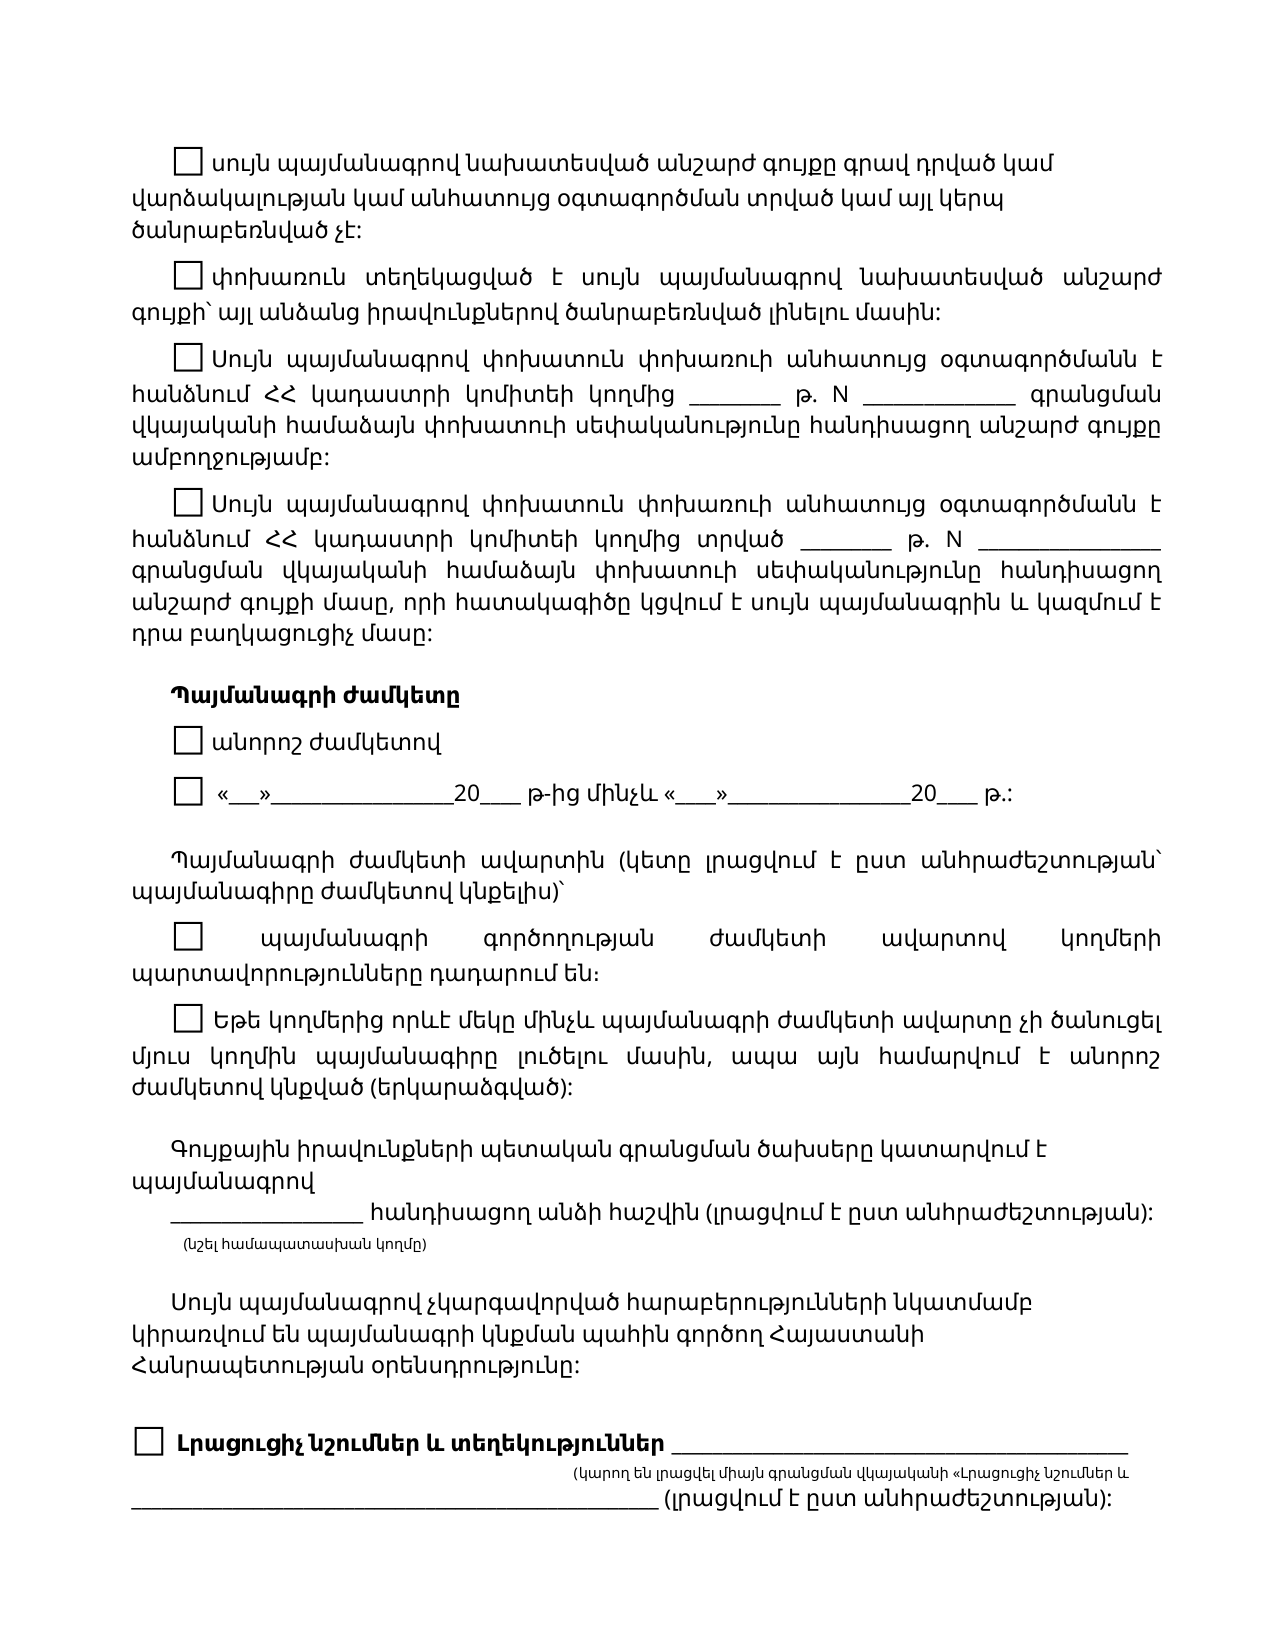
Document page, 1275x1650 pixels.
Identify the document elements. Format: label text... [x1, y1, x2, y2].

text Գույքային իրավունքների պետական գրանցման ծախսերը կատարվում է պայմանագրով [131, 1133, 1162, 1196]
text Սույն պայմանագրով չկարգավորված հարաբերությունների նկատմամբ կիրառվում են պայմանագրի կնքման պահին գործող Հայաստանի Հանրապետության օրենսդրությունը: [131, 1286, 1162, 1380]
text (կարող են լրացվել միայն գրանցման վկայականի «Լրացուցիչ նշումներ և ____________________________________________________ (լրացվում է ըստ անհրաժեշտության): [131, 1462, 1162, 1513]
text □ Սույն պայմանագրով փոխատուն փոխառուի անհատույց օգտագործմանն է հանձնում ՀՀ կադաստրի կոմիտեի կողմից տրված _________ թ. N __________________ գրանցման վկայականի համաձայն փոխատուի սեփականությունը հանդիսացող անշարժ գույքի մասը, որի հատակագիծը կցվում է սույն պայմանագրին և կազմում է դրա բաղկացուցիչ մասը: [131, 472, 1162, 648]
text □ Լրացուցիչ նշումներ և տեղեկություններ _____________________________________________ [131, 1411, 1162, 1462]
text □ Եթե կողմերից որևէ մեկը մինչև պայմանագրի ժամկետի ավարտը չի ծանուցել մյուս կողմին պայմանագիրը լուծելու մասին, ապա այն համարվում է անորոշ ժամկետով կնքված (երկարաձգված): [131, 988, 1162, 1102]
text □ Սույն պայմանագրով փոխատուն փոխառուի անհատույց օգտագործմանն է հանձնում ՀՀ կադաստրի կոմիտեի կողմից _________ թ. N _______________ գրանցման վկայականի համաձայն փոխատուի սեփականությունը հանդիսացող անշարժ գույքը ամբողջությամբ: [131, 327, 1162, 472]
text □ պայմանագրի գործողության ժամկետի ավարտով կողմերի պարտավորությունները դադարում են։ [131, 906, 1162, 988]
text □ սույն պայմանագրով նախատեսված անշարժ գույքը գրավ դրված կամ վարձակալության կամ անհատույց օգտագործման տրված կամ այլ կերպ ծանրաբեռնված չէ: [131, 131, 1162, 245]
text ___________________ հանդիսացող անձի հաշվին (լրացվում է ըստ անհրաժեշտության): (նշել համապատասխան կողմը) [131, 1196, 1162, 1255]
text Պայմանագրի ժամկետը [131, 679, 1162, 710]
text □ փոխառուն տեղեկացված է սույն պայմանագրով նախատեսված անշարժ գույքի՝ այլ անձանց իրավունքներով ծանրաբեռնված լինելու մասին: [131, 245, 1162, 327]
text Պայմանագրի ժամկետի ավարտին (կետը լրացվում է ըստ անհրաժեշտության՝ պայմանագիրը ժամկետով կնքելիս)՝ [131, 844, 1162, 906]
text □ «___»__________________20____ թ-ից մինչև «____»__________________20____ թ.: [131, 761, 1162, 812]
text □ անորոշ ժամկետով [131, 710, 1162, 761]
